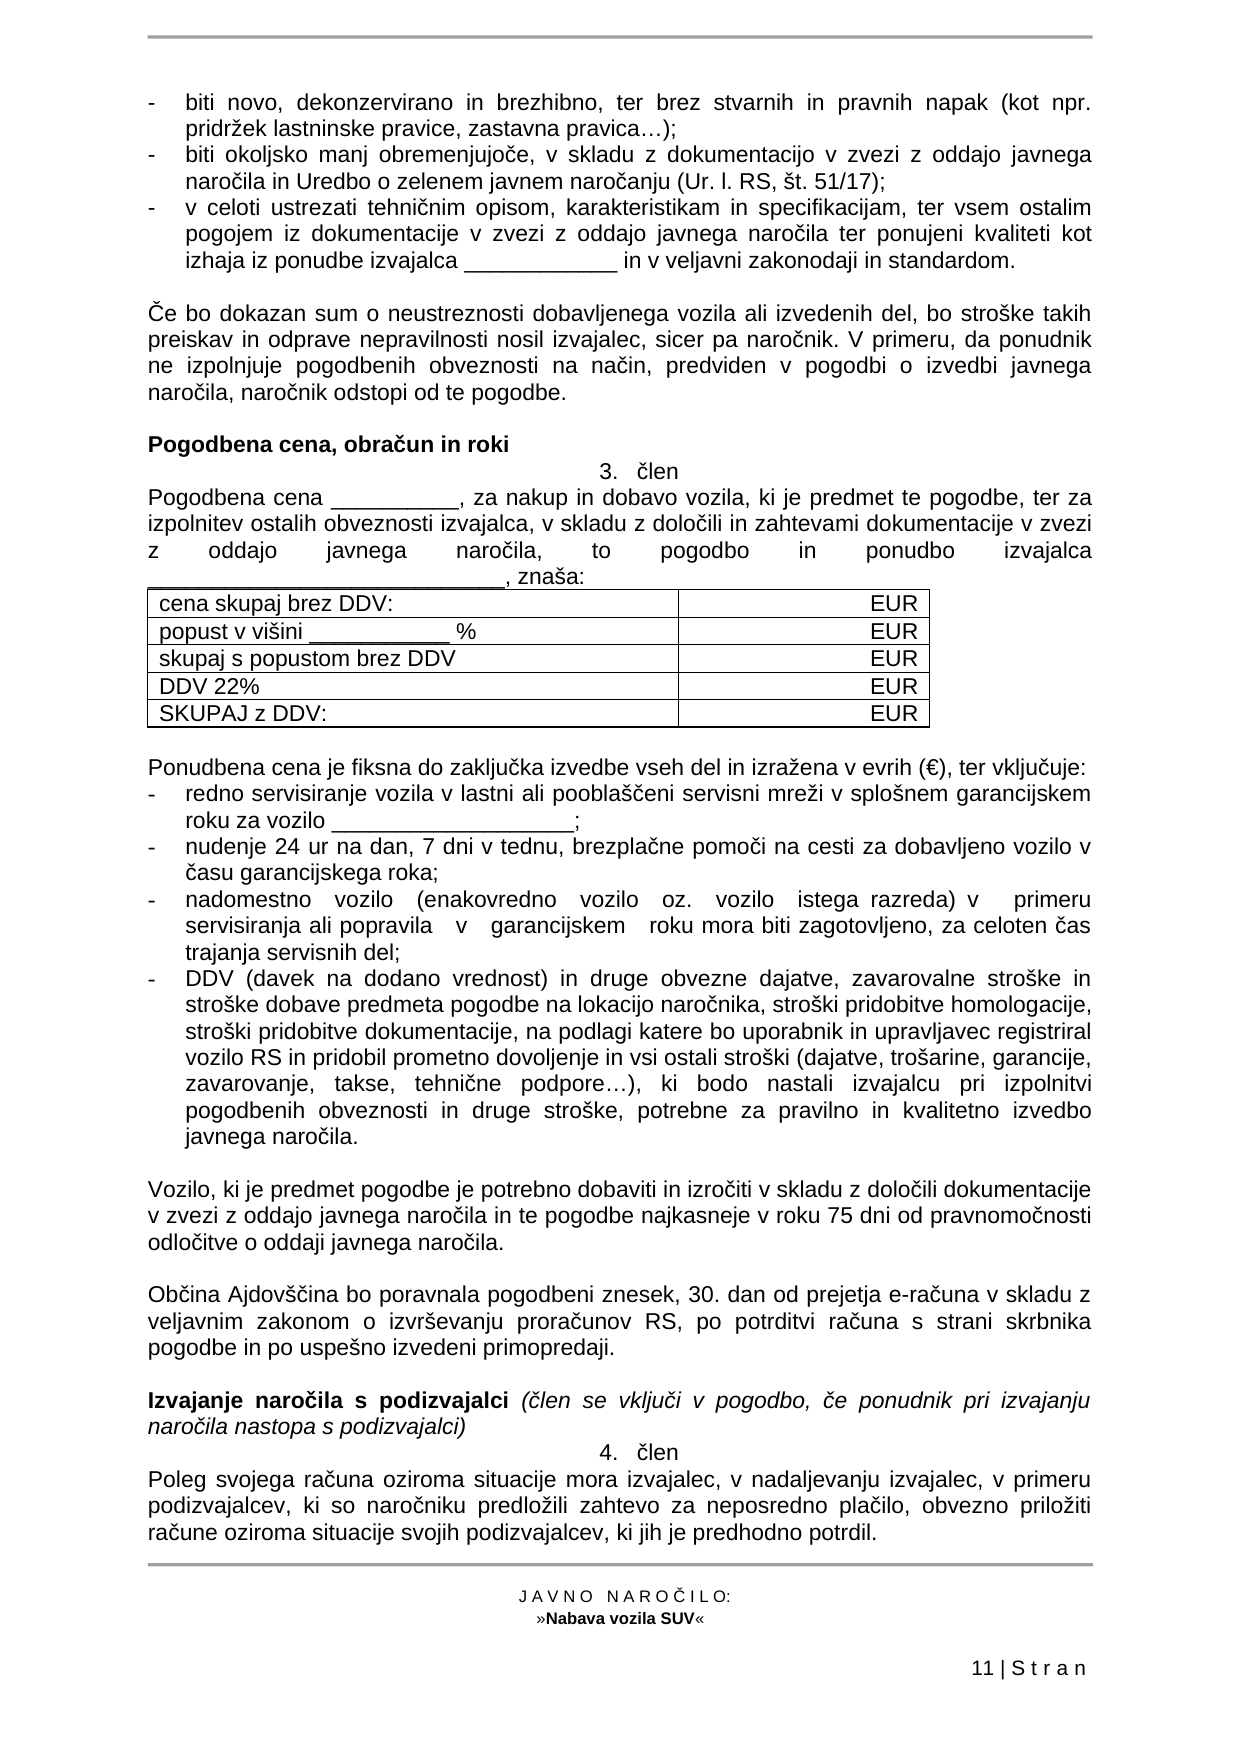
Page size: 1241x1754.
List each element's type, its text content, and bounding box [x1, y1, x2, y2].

text Pogodbena cena __________, za nakup in dobavo vozila, ki je predmet te pogodbe, ter za izpolnitev ostalih obveznosti izvajalca, v skladu z določili in zahtevami dokumentacije v zvezi z oddajo javnega naročila, to pogodbo in ponudbo izvajalca ____________________________, znaša: [148, 484, 1092, 589]
text nadomestno vozilo (enakovredno vozilo oz. vozilo istega razreda) v primeru servisiranja ali popravila v garancijskem roku mora biti zagotovljeno, za celoten čas trajanja servisnih del; [148, 886, 1092, 965]
table_cell popust v višini ___________ % [148, 618, 678, 644]
table_cell DDV 22% [148, 673, 678, 699]
table_cell EUR [679, 673, 929, 699]
table_cell EUR [679, 700, 929, 726]
text Ponudbena cena je fiksna do zaključka izvedbe vseh del in izražena v evrih (€), ter vključuje: [148, 754, 1092, 780]
table_cell EUR [679, 618, 929, 644]
text Pogodbena cena, obračun in roki [148, 431, 1092, 458]
text nudenje 24 ur na dan, 7 dni v tednu, brezplačne pomoči na cesti za dobavljeno vozilo v času garancijskega roka; [148, 833, 1092, 886]
text DDV (davek na dodano vrednost) in druge obvezne dajatve, zavarovalne stroške in stroške dobave predmeta pogodbe na lokacijo naročnika, stroški pridobitve homologacije, stroški pridobitve dokumentacije, na podlagi katere bo uporabnik in upravljavec registriral vozilo RS in pridobil prometno dovoljenje in vsi ostali stroški (dajatve, trošarine, garancije, zavarovanje, takse, tehnične podpore…), ki bodo nastali izvajalcu pri izpolnitvi pogodbenih obveznosti in druge stroške, potrebne za pravilno in kvalitetno izvedbo javnega naročila. [148, 965, 1092, 1149]
text Če bo dokazan sum o neustreznosti dobavljenega vozila ali izvedenih del, bo stroške takih preiskav in odprave nepravilnosti nosil izvajalec, sicer pa naročnik. V primeru, da ponudnik ne izpolnjuje pogodbenih obveznosti na način, predviden v pogodbi o izvedbi javnega naročila, naročnik odstopi od te pogodbe. [148, 299, 1092, 405]
text redno servisiranje vozila v lastni ali pooblaščeni servisni mreži v splošnem garancijskem roku za vozilo ___________________; [148, 780, 1092, 833]
table_cell skupaj s popustom brez DDV [148, 645, 678, 672]
table_cell EUR [679, 645, 929, 672]
text Občina Ajdovščina bo poravnala pogodbeni znesek, 30. dan od prejetja e-računa v skladu z veljavnim zakonom o izvrševanju proračunov RS, po potrditvi računa s strani skrbnika pogodbe in po uspešno izvedeni primopredaji. [148, 1281, 1092, 1360]
list biti okoljsko manj obremenjujoče, v skladu z dokumentacijo v zvezi z oddajo javnega naročila in Uredbo o zelenem javnem naročanju (Ur. l. RS, št. 51/17); [148, 141, 1092, 194]
list v celoti ustrezati tehničnim opisom, karakteristikam in specifikacijam, ter vsem ostalim pogojem iz dokumentacije v zvezi z oddajo javnega naročila ter ponujeni kvaliteti kot izhaja iz ponudbe izvajalca ____________ in v veljavni zakonodaji in standardom. [148, 194, 1092, 273]
text Izvajanje naročila s podizvajalci (člen se vključi v pogodbo, če ponudnik pri izvajanju naročila nastopa s podizvajalci) [148, 1387, 1092, 1439]
table_header EUR [679, 590, 929, 617]
list biti novo, dekonzervirano in brezhibno, ter brez stvarnih in pravnih napak (kot npr. pridržek lastninske pravice, zastavna pravica…); [148, 89, 1092, 141]
text Poleg svojega računa oziroma situacije mora izvajalec, v nadaljevanju izvajalec, v primeru podizvajalcev, ki so naročniku predložili zahtevo za neposredno plačilo, obvezno priložiti račune oziroma situacije svojih podizvajalcev, ki jih je predhodno potrdil. [148, 1466, 1092, 1545]
table_header cena skupaj brez DDV: [148, 590, 678, 617]
list člen [185, 458, 1092, 484]
table_cell SKUPAJ z DDV: [148, 700, 678, 726]
list člen [185, 1439, 1092, 1466]
text Vozilo, ki je predmet pogodbe je potrebno dobaviti in izročiti v skladu z določili dokumentacije v zvezi z oddajo javnega naročila in te pogodbe najkasneje v roku 75 dni od pravnomočnosti odločitve o oddaji javnega naročila. [148, 1176, 1092, 1255]
